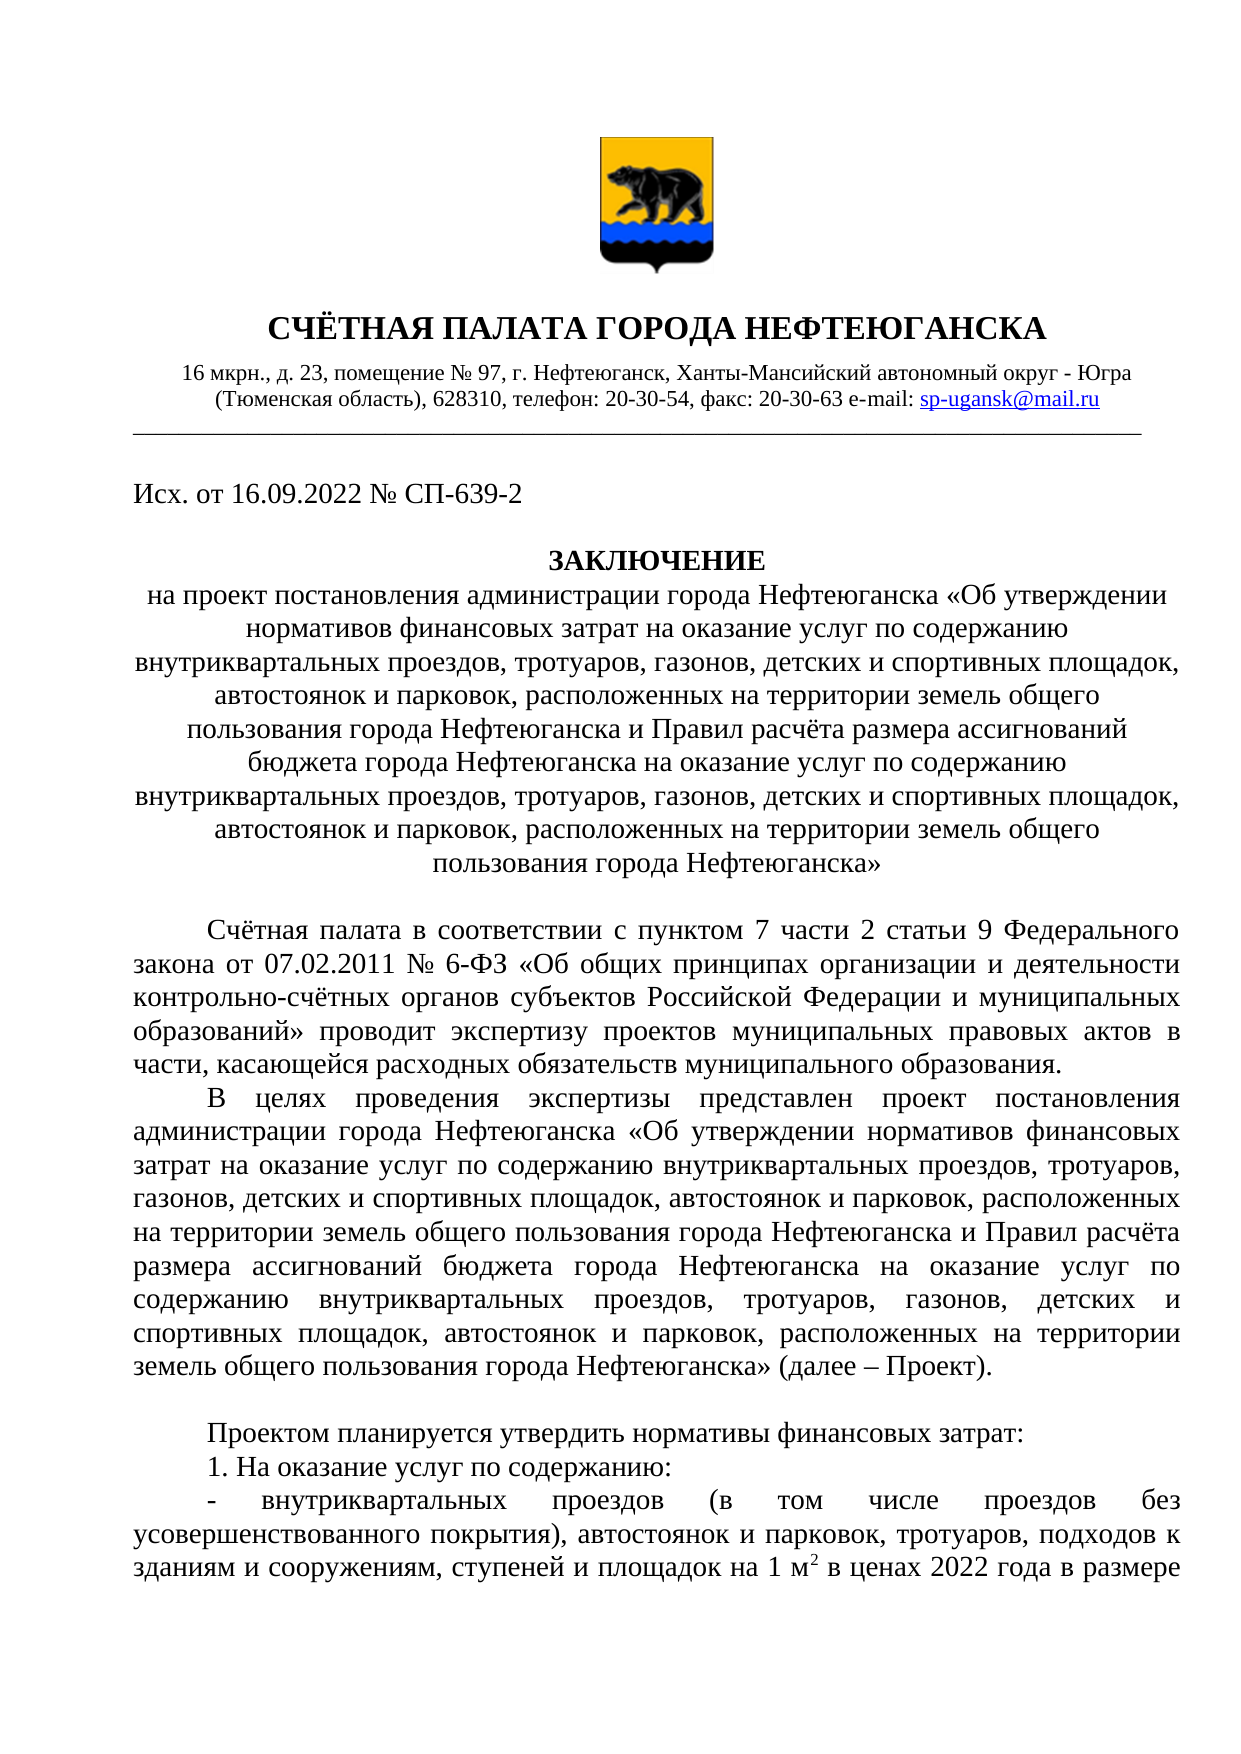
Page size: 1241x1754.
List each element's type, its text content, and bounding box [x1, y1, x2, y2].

text В целях проведения экспертизы представлен проект постановления администрации города Нефтеюганска «Об утверждении нормативов финансовых затрат на оказание услуг по содержанию внутриквартальных проездов, тротуаров, газонов, детских и спортивных площадок, автостоянок и парковок, расположенных на территории земель общего пользования города Нефтеюганска и Правил расчёта размера ассигнований бюджета города Нефтеюганска на оказание услуг по содержанию внутриквартальных проездов, тротуаров, газонов, детских и спортивных площадок, автостоянок и парковок, расположенных на территории земель общего пользования города Нефтеюганска» (далее – Проект). [133, 1080, 1181, 1382]
text на проект постановления администрации города Нефтеюганска «Об утверждении нормативов финансовых затрат на оказание услуг по содержанию внутриквартальных проездов, тротуаров, газонов, детских и спортивных площадок, автостоянок и парковок, расположенных на территории земель общего пользования города Нефтеюганска и Правил расчёта размера ассигнований бюджета города Нефтеюганска на оказание услуг по содержанию внутриквартальных проездов, тротуаров, газонов, детских и спортивных площадок, автостоянок и парковок, расположенных на территории земель общего пользования города Нефтеюганска» [133, 577, 1181, 879]
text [133, 1482, 1181, 1583]
text 16 мкрн., д. 23, помещение № 97, г. Нефтеюганск, Ханты-Мансийский автономный округ - Югра [133, 359, 1181, 385]
text Проектом планируется утвердить нормативы финансовых затрат: [133, 1415, 1181, 1449]
text ________________________________________________________________________________________ [133, 412, 1181, 438]
text (Тюменская область), 628310, телефон: 20-30-54, факс: 20-30-63 е-mail: sp-ugansk@mail.ru [133, 385, 1181, 412]
text 1. На оказание услуг по содержанию: [133, 1449, 1181, 1482]
text ЗАКЛЮЧЕНИЕ [133, 543, 1181, 577]
text Исх. от 16.09.2022 № СП-639-2 [133, 476, 1181, 510]
text СЧЁТНАЯ ПАЛАТА ГОРОДА НЕФТЕЮГАНСКА [133, 308, 1181, 347]
text Счётная палата в соответствии с пунктом 7 части 2 статьи 9 Федерального закона от 07.02.2011 № 6-ФЗ «Об общих принципах организации и деятельности контрольно-счётных органов субъектов Российской Федерации и муниципальных образований» проводит экспертизу проектов муниципальных правовых актов в части, касающейся расходных обязательств муниципального образования. [133, 912, 1181, 1080]
picture [600, 137, 714, 275]
